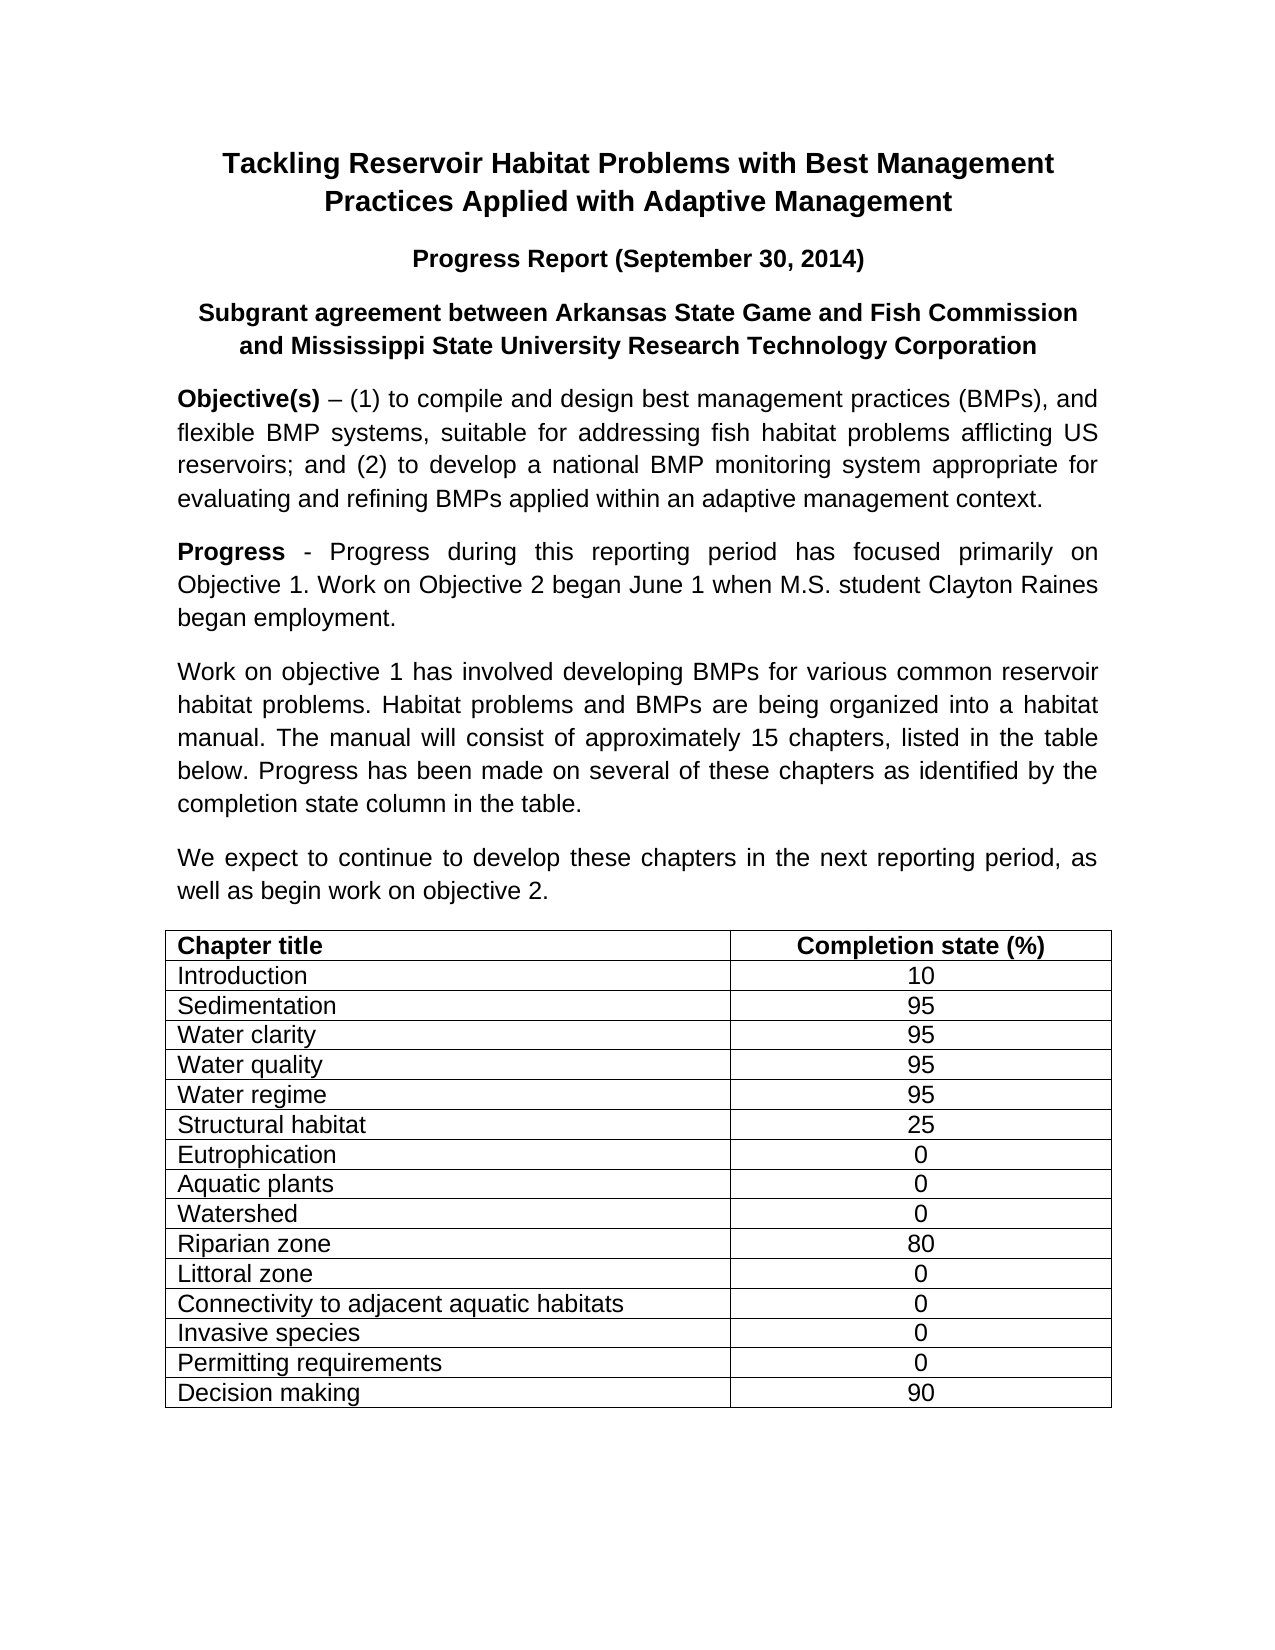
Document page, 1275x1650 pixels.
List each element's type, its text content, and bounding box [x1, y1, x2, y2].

text Subgrant agreement between Arkansas State Game and Fish Commission and Mississippi State University Research Technology Corporation [177, 298, 1100, 359]
table_cell Eutrophication [166, 1140, 730, 1168]
text We expect to continue to develop these chapters in the next reporting period, as well as begin work on objective 2. [177, 843, 1100, 905]
table_cell 0 [731, 1199, 1111, 1228]
table_cell Invasive species [166, 1319, 730, 1347]
table_cell 0 [731, 1140, 1111, 1168]
text Progress Report (September 30, 2014) [177, 244, 1100, 272]
text Work on objective 1 has involved developing BMPs for various common reservoir habitat problems. Habitat problems and BMPs are being organized into a habitat manual. The manual will consist of approximately 15 chapters, listed in the table below. Progress has been made on several of these chapters as identified by the completion state column in the table. [177, 657, 1100, 818]
table_cell Aquatic plants [166, 1170, 730, 1198]
table_cell 95 [731, 991, 1111, 1019]
table_header Chapter title [166, 931, 730, 960]
table_cell Structural habitat [166, 1110, 730, 1139]
table_cell Water regime [166, 1080, 730, 1109]
table_cell 95 [731, 1080, 1111, 1109]
table_cell Watershed [166, 1199, 730, 1228]
table_cell Permitting requirements [166, 1348, 730, 1377]
table_cell 95 [731, 1021, 1111, 1049]
table_cell 0 [731, 1348, 1111, 1377]
table_header Completion state (%) [731, 931, 1111, 960]
table_cell Decision making [166, 1378, 730, 1407]
text Progress - Progress during this reporting period has focused primarily on Objective 1. Work on Objective 2 began June 1 when M.S. student Clayton Raines began employment. [177, 537, 1100, 632]
table_cell 95 [731, 1050, 1111, 1079]
table_cell 80 [731, 1229, 1111, 1258]
table_cell 0 [731, 1319, 1111, 1347]
table_cell 0 [731, 1289, 1111, 1317]
table_cell Littoral zone [166, 1259, 730, 1288]
table_cell 0 [731, 1170, 1111, 1198]
table_cell Connectivity to adjacent aquatic habitats [166, 1289, 730, 1317]
table_cell Sedimentation [166, 991, 730, 1019]
table_cell Water clarity [166, 1021, 730, 1049]
text Tackling Reservoir Habitat Problems with Best Management Practices Applied with Adaptive Management [177, 146, 1100, 218]
table_cell 25 [731, 1110, 1111, 1139]
table_cell Introduction [166, 961, 730, 990]
table_cell Riparian zone [166, 1229, 730, 1258]
table_cell 90 [731, 1378, 1111, 1407]
table_cell 10 [731, 961, 1111, 990]
table_cell Water quality [166, 1050, 730, 1079]
table_cell 0 [731, 1259, 1111, 1288]
text Objective(s) – (1) to compile and design best management practices (BMPs), and flexible BMP systems, suitable for addressing fish habitat problems afflicting US reservoirs; and (2) to develop a national BMP monitoring system appropriate for evaluating and refining BMPs applied within an adaptive management context. [177, 384, 1100, 512]
